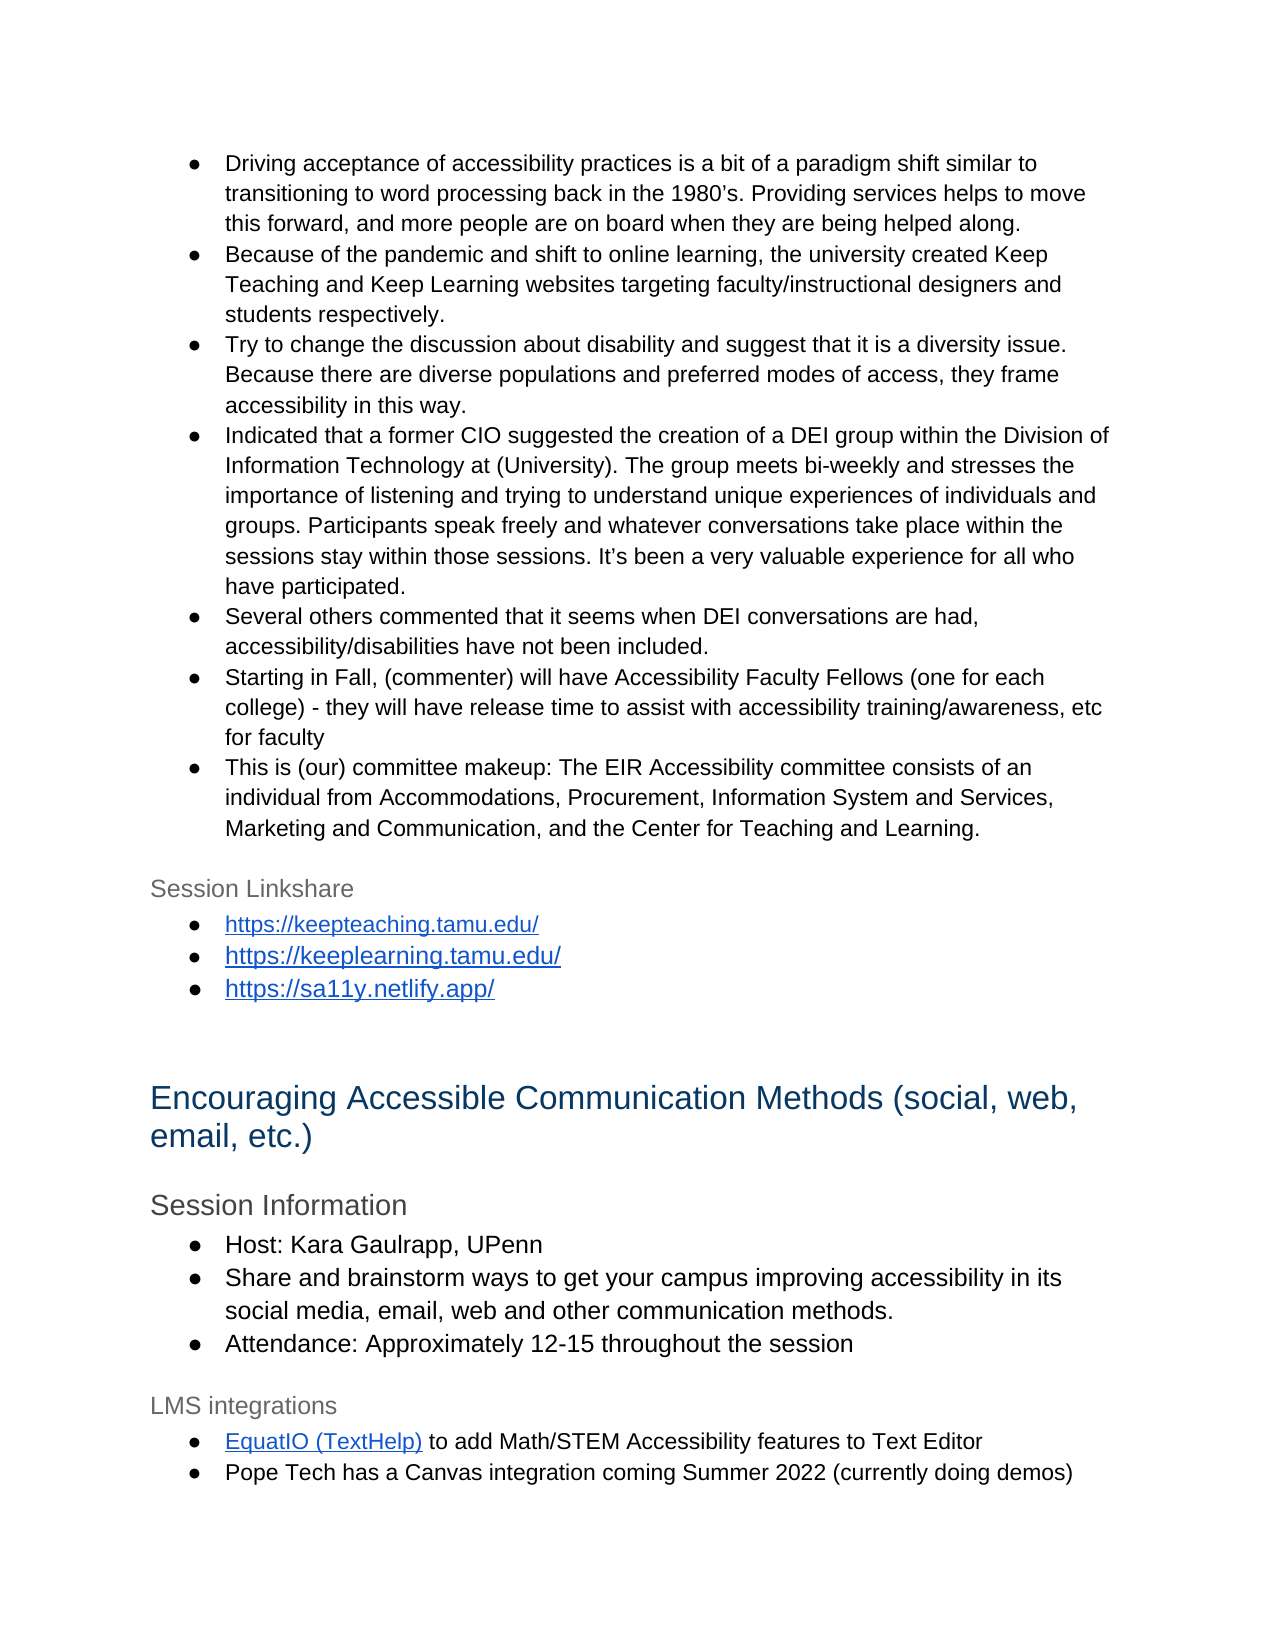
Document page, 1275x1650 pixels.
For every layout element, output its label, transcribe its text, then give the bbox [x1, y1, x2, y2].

subtitle Session Linkshare [150, 874, 1125, 903]
subtitle Session Information [150, 1188, 1125, 1222]
subtitle LMS integrations [150, 1391, 1125, 1420]
list Because of the pandemic and shift to online learning, the university created Keep Teaching and Keep Learning websites targeting faculty/instructional designers and students respectively. [187, 241, 1125, 327]
list Starting in Fall, (commenter) will have Accessibility Faculty Fellows (one for each college) - they will have release time to assist with accessibility training/awareness, etc for faculty [187, 663, 1125, 750]
list Share and brainstorm ways to get your campus improving accessibility in its social media, email, web and other communication methods. [187, 1263, 1125, 1325]
list Attendance: Approximately 12-15 throughout the session [187, 1329, 1125, 1358]
list EquatIO (TextHelp) to add Math/STEM Accessibility features to Text Editor [187, 1428, 1125, 1454]
list Try to change the discussion about disability and suggest that it is a diversity issue. Because there are diverse populations and preferred modes of access, they frame accessibility in this way. [187, 331, 1125, 418]
list Indicated that a former CIO suggested the creation of a DEI group within the Division of Information Technology at (University). The group meets bi-weekly and stresses the importance of listening and trying to understand unique experiences of individuals and groups. Participants speak freely and whatever conversations take place within the sessions stay within those sessions. It’s been a very valuable experience for all who have participated. [187, 422, 1125, 599]
list Pope Tech has a Canvas integration coming Summer 2022 (currently doing demos) [187, 1458, 1125, 1485]
list This is (our) committee makeup: The EIR Accessibility committee consists of an individual from Accommodations, Procurement, Information System and Services, Marketing and Communication, and the Center for Teaching and Learning. [187, 754, 1125, 841]
subtitle Encouraging Accessible Communication Methods (social, web, email, etc.) [150, 1078, 1125, 1155]
list Several others commented that it seems when DEI conversations are had, accessibility/disabilities have not been included. [187, 603, 1125, 660]
list https://sa11y.netlify.app/ [187, 974, 1125, 1003]
list Driving acceptance of accessibility practices is a bit of a paradigm shift similar to transitioning to word processing back in the 1980’s. Providing services helps to move this forward, and more people are on board when they are being helped along. [187, 150, 1125, 237]
list Host: Kara Gaulrapp, UPenn [187, 1230, 1125, 1259]
list https://keepteaching.tamu.edu/ [187, 911, 1125, 937]
list https://keeplearning.tamu.edu/ [187, 941, 1125, 970]
